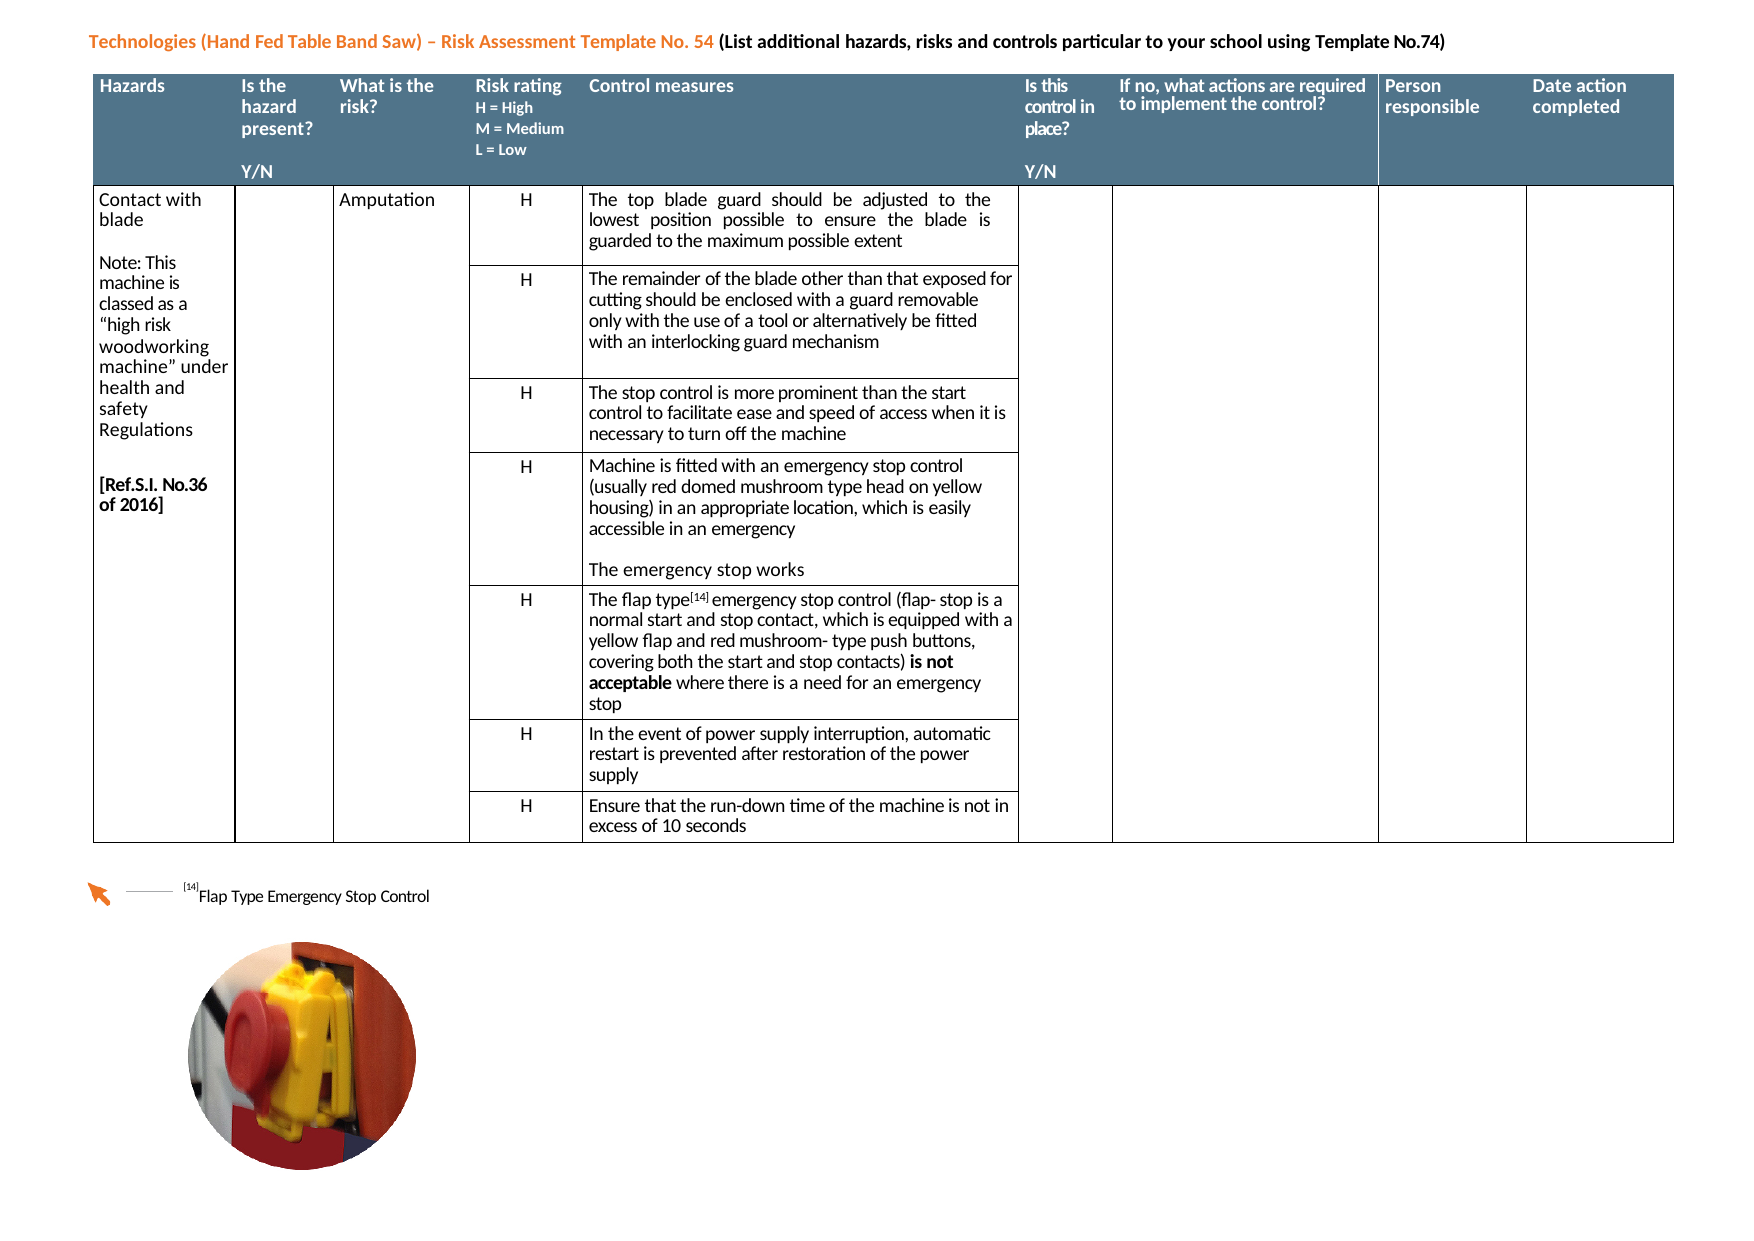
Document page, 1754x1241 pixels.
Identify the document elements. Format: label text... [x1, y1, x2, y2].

table_cell The stop control is more prominent than the start control to facilitate ease and speed of access when it is necessary to turn off the machine [583, 379, 1018, 446]
table_header Is the hazard present? Y/N [235, 74, 333, 185]
table_cell The remainder of the blade other than that exposed for cutting should be enclosed with a guard removable only with the use of a tool or alternatively be fitted with an interlocking guard mechanism [583, 266, 1018, 378]
table_cell H [470, 186, 582, 264]
table_header Is this control in place? Y/N [1018, 74, 1113, 185]
table_cell H [470, 453, 582, 550]
table_header What is the risk? [333, 74, 469, 185]
table_header If no, what actions are required to implement the control? [1113, 74, 1378, 185]
table_header Control measures [583, 74, 1018, 185]
table_cell [236, 186, 333, 842]
table_cell [1379, 186, 1526, 842]
table_header Risk rating H = High M = Medium L = Low [469, 74, 583, 185]
picture [183, 937, 420, 1174]
table_cell [583, 446, 1018, 452]
table_cell Ensure that the run-down time of the machine is not in excess of 10 seconds [583, 792, 1018, 842]
picture [87, 882, 110, 906]
table_cell H [470, 720, 582, 791]
table_cell The top blade guard should be adjusted to the lowest position possible to ensure the blade is guarded to the maximum possible extent [583, 186, 1018, 264]
table_header Person responsible [1379, 74, 1526, 185]
table_cell In the event of power supply interruption, automatic restart is prevented after restoration of the power supply [583, 720, 1018, 791]
table_header Hazards [93, 74, 235, 185]
table_cell The emergency stop works [583, 550, 1018, 585]
table_cell [1113, 186, 1378, 842]
table_cell The flap type[14] emergency stop control (flap- stop is a normal start and stop contact, which is equipped with a yellow flap and red mushroom- type push buttons, covering both the start and stop contacts) is not acceptable where there is a need for an emergency stop [583, 586, 1018, 719]
table_cell Machine is fitted with an emergency stop control (usually red domed mushroom type head on yellow housing) in an appropriate location, which is easily accessible in an emergency [583, 453, 1018, 550]
table_cell H [470, 586, 582, 719]
table_cell H [470, 792, 582, 842]
table_cell H [470, 379, 582, 446]
table_cell [1527, 186, 1673, 842]
table_header Date action completed [1526, 74, 1674, 185]
table_cell Amputation [334, 186, 469, 842]
table_cell Contact with blade Note: This machine is classed as a “high risk woodworking machine” under health and safety Regulations [Ref.S.I. No.36 of 2016] [94, 186, 234, 842]
table_cell H [470, 266, 582, 378]
table_cell [470, 550, 582, 585]
table_cell [470, 446, 582, 452]
text [14]Flap Type Emergency Stop Control [126, 880, 1677, 907]
table_cell [1019, 186, 1112, 842]
